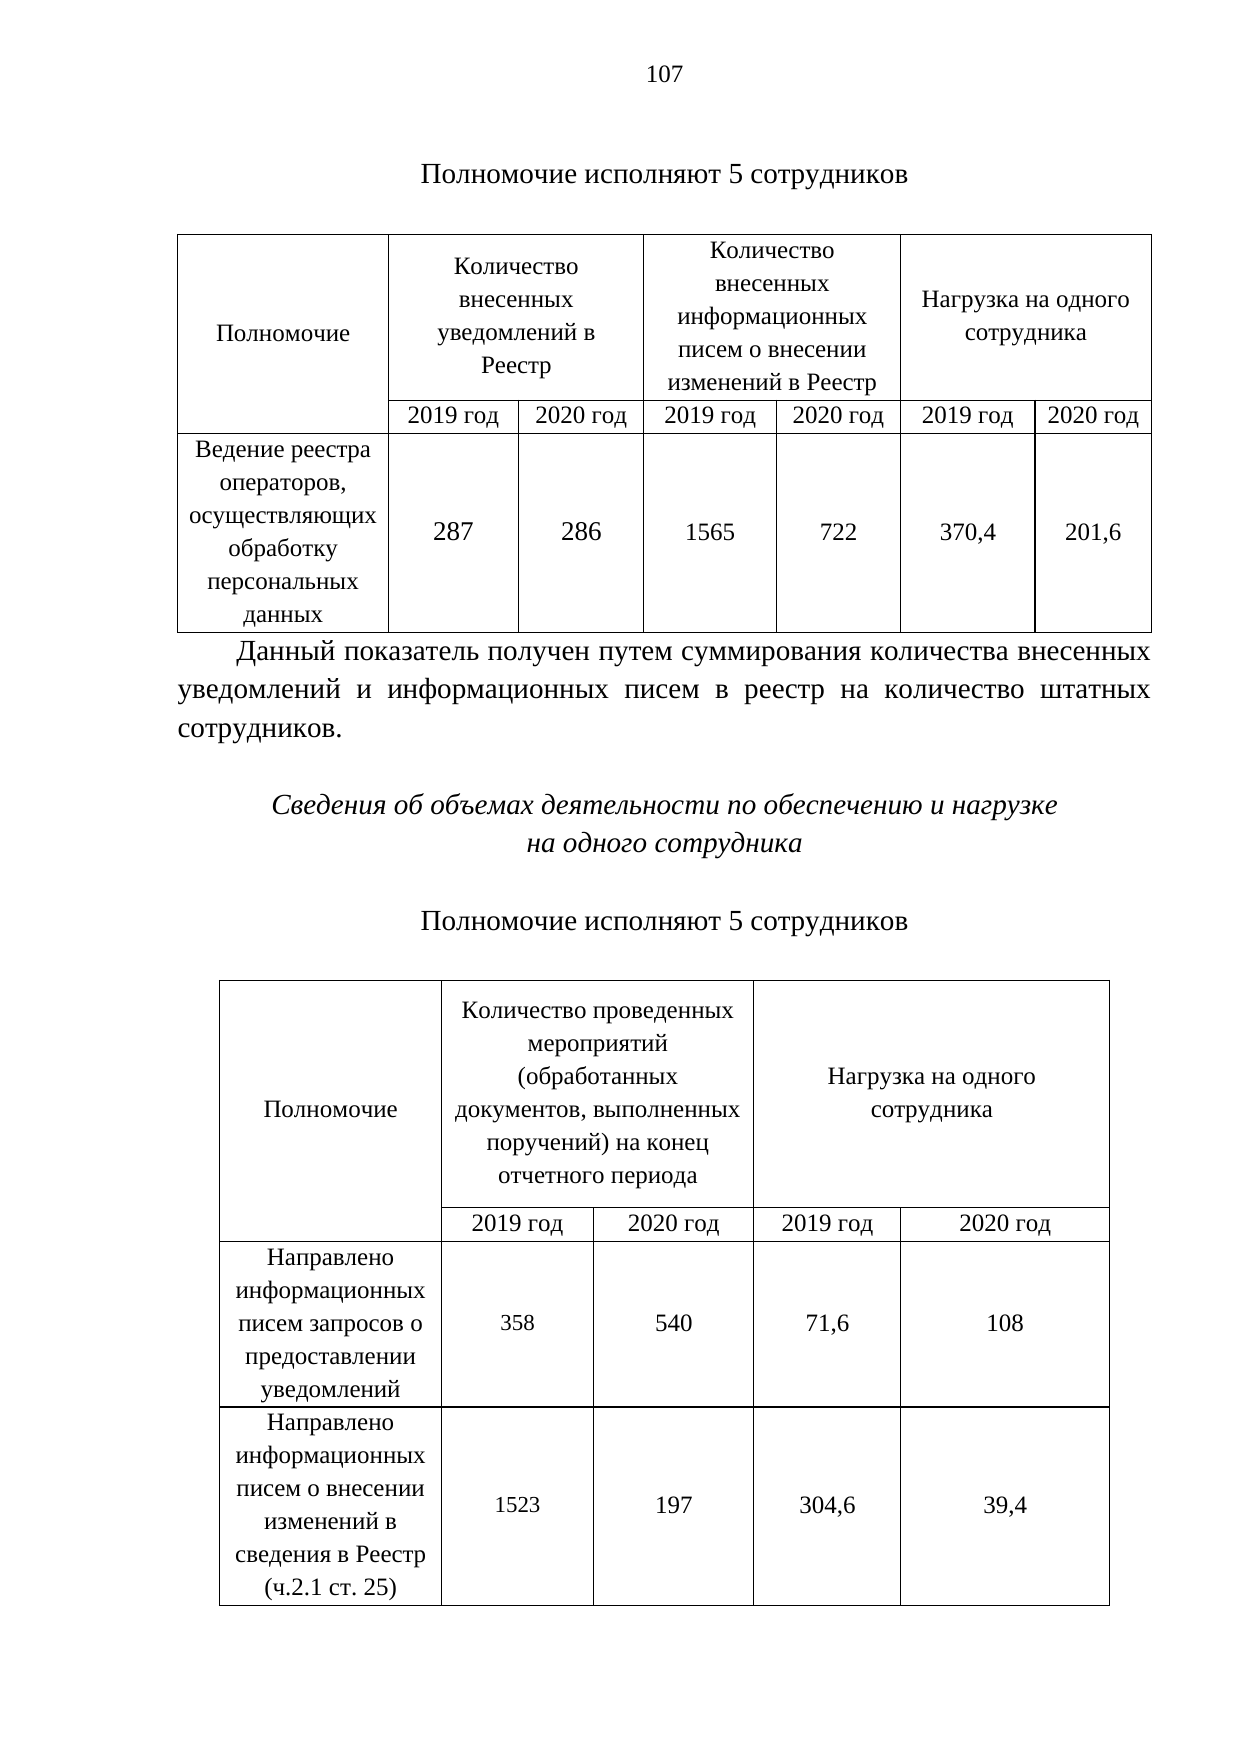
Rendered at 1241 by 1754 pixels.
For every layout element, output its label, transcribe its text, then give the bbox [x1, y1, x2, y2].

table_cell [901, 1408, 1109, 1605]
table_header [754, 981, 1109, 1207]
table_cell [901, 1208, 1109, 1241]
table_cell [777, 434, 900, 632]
text Сведения об объемах деятельности по обеспечению и нагрузке [177, 787, 1152, 821]
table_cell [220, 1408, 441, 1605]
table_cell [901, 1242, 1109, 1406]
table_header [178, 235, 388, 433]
text Полномочие исполняют 5 сотрудников [177, 903, 1152, 936]
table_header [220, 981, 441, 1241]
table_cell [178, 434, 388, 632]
text Данный показатель получен путем суммирования количества внесенных уведомлений и информационных писем в реестр на количество штатных сотрудников. [177, 633, 1152, 743]
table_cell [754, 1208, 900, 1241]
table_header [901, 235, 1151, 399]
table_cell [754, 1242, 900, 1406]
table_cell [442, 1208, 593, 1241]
text на одного сотрудника [177, 826, 1152, 859]
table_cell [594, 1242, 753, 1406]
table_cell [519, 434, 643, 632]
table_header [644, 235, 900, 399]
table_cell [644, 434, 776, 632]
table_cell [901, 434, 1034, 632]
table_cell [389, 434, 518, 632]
text Полномочие исполняют 5 сотрудников [177, 157, 1152, 190]
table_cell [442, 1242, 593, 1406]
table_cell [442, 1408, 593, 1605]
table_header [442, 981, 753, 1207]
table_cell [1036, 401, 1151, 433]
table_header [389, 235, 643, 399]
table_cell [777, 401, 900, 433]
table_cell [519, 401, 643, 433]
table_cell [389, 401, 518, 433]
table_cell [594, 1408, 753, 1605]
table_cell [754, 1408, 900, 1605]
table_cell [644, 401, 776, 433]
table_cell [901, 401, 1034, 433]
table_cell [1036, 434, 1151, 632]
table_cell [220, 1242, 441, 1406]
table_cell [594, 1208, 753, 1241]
